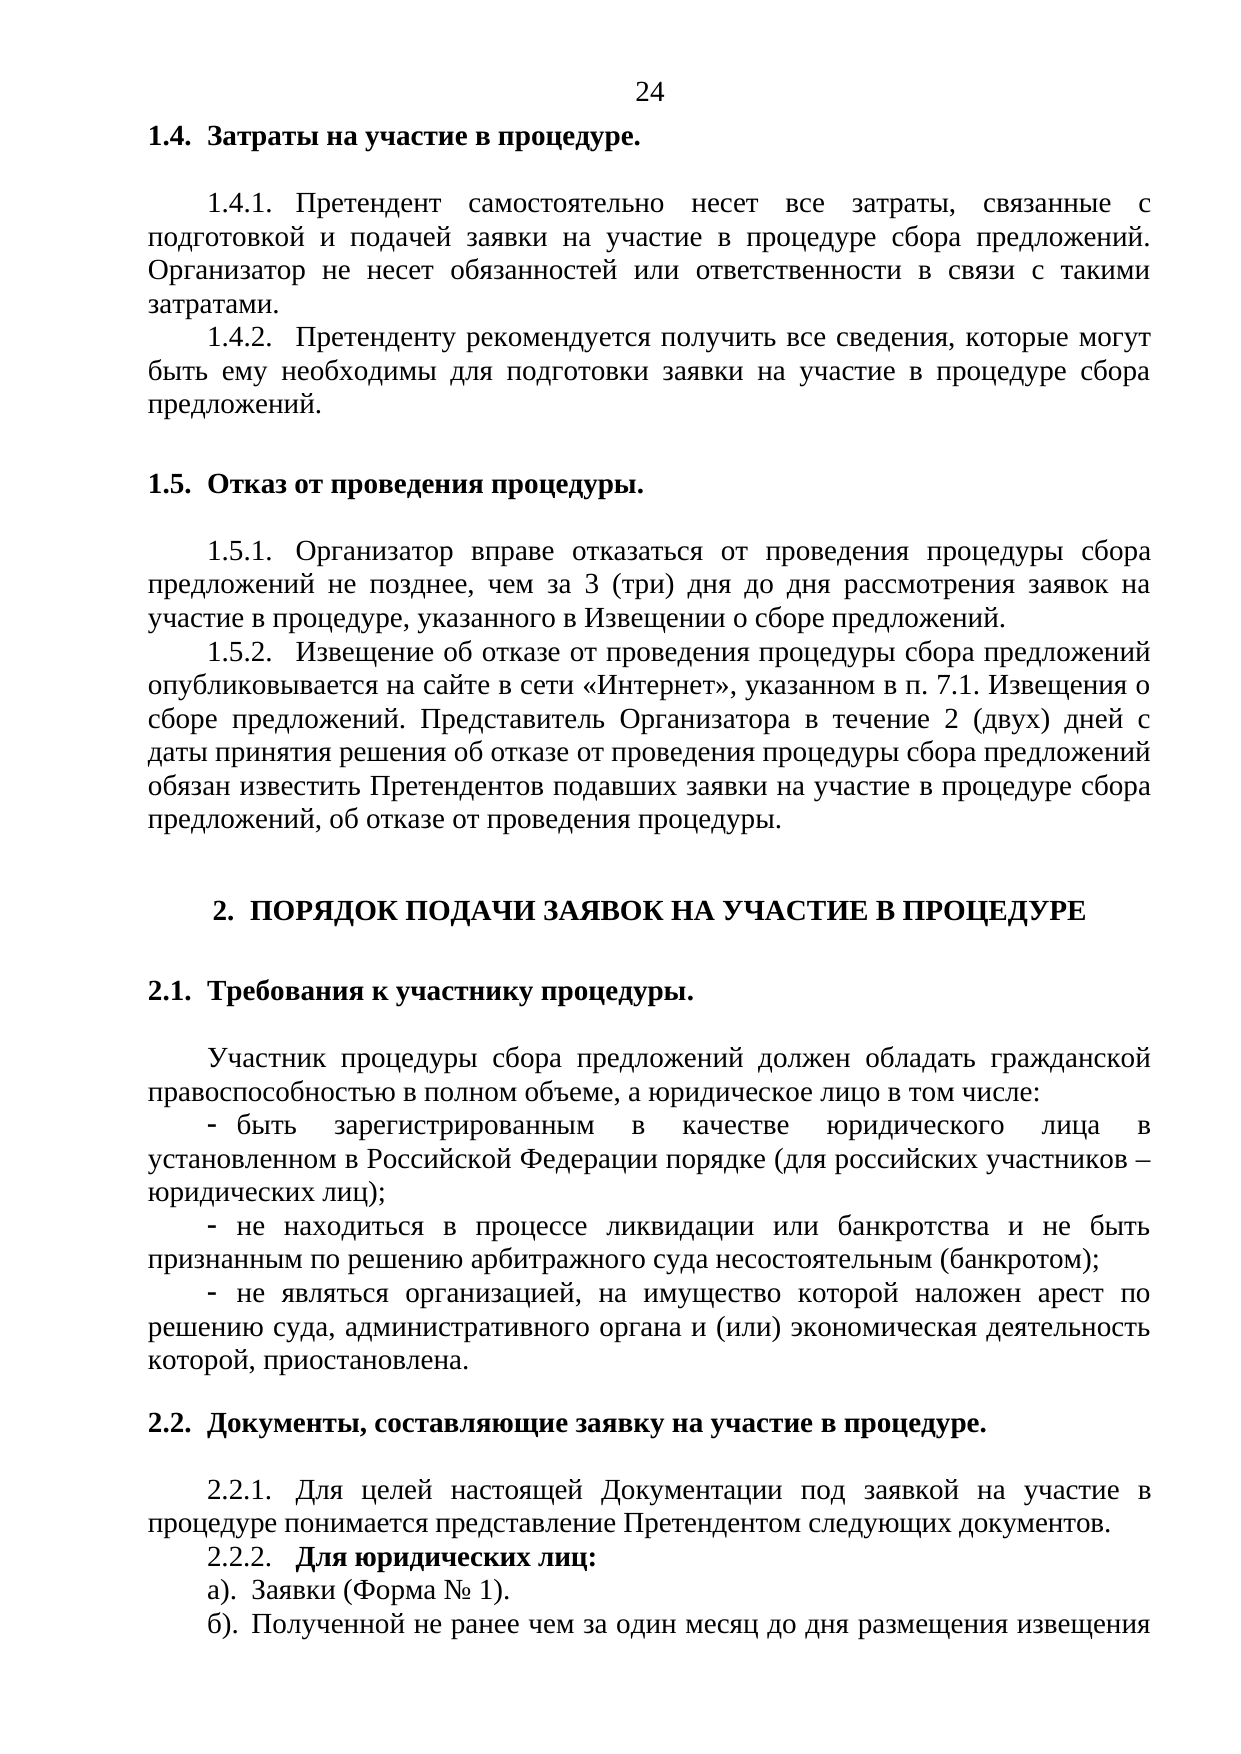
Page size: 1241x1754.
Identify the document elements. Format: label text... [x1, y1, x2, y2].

text 1.5.1. Организатор вправе отказаться от проведения процедуры сбора предложений не позднее, чем за 3 (три) дня до дня рассмотрения заявок на участие в процедуре, указанного в Извещении о сборе предложений. [148, 533, 1152, 634]
list быть зарегистрированным в качестве юридического лица в установленном в Российской Федерации порядке (для российских участников – юридических лиц); [148, 1107, 1152, 1208]
list Заявки (Форма № 1). [148, 1572, 1152, 1606]
subtitle Затраты на участие в процедуре. [148, 118, 1152, 152]
subtitle Отказ от проведения процедуры. [148, 466, 1152, 499]
text Для юридических лиц: [148, 1539, 1152, 1572]
subtitle Требования к участнику процедуры. [148, 973, 1152, 1007]
text Для целей настоящей Документации под заявкой на участие в процедуре понимается представление Претендентом следующих документов. [148, 1472, 1152, 1539]
list не являться организацией, на имущество которой наложен арест по решению суда, административного органа и (или) экономическая деятельность которой, приостановлена. [148, 1275, 1152, 1376]
list Порядок подачи заявок на участие в проЦЕДУРЕ [148, 893, 1152, 927]
list не находиться в процессе ликвидации или банкротства и не быть признанным по решению арбитражного суда несостоятельным (банкротом); [148, 1208, 1152, 1275]
text 1.5.2. Извещение об отказе от проведения процедуры сбора предложений опубликовывается на сайте в сети «Интернет», указанном в п. 7.1. Извещения о сборе предложений. Представитель Организатора в течение 2 (двух) дней с даты принятия решения об отказе от проведения процедуры сбора предложений обязан известить Претендентов подавших заявки на участие в процедуре сбора предложений, об отказе от проведения процедуры. [148, 634, 1152, 835]
subtitle Участник процедуры сбора предложений должен обладать гражданской правоспособностью в полном объеме, а юридическое лицо в том числе: [148, 1040, 1152, 1107]
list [148, 1606, 1152, 1639]
subtitle Документы, составляющие заявку на участие в процедуре. [148, 1405, 1152, 1438]
text 1.4.2. Претенденту рекомендуется получить все сведения, которые могут быть ему необходимы для подготовки заявки на участие в процедуре сбора предложений. [148, 319, 1152, 420]
text 1.4.1. Претендент самостоятельно несет все затраты, связанные с подготовкой и подачей заявки на участие в процедуре сбора предложений. Организатор не несет обязанностей или ответственности в связи с такими затратами. [148, 185, 1152, 319]
